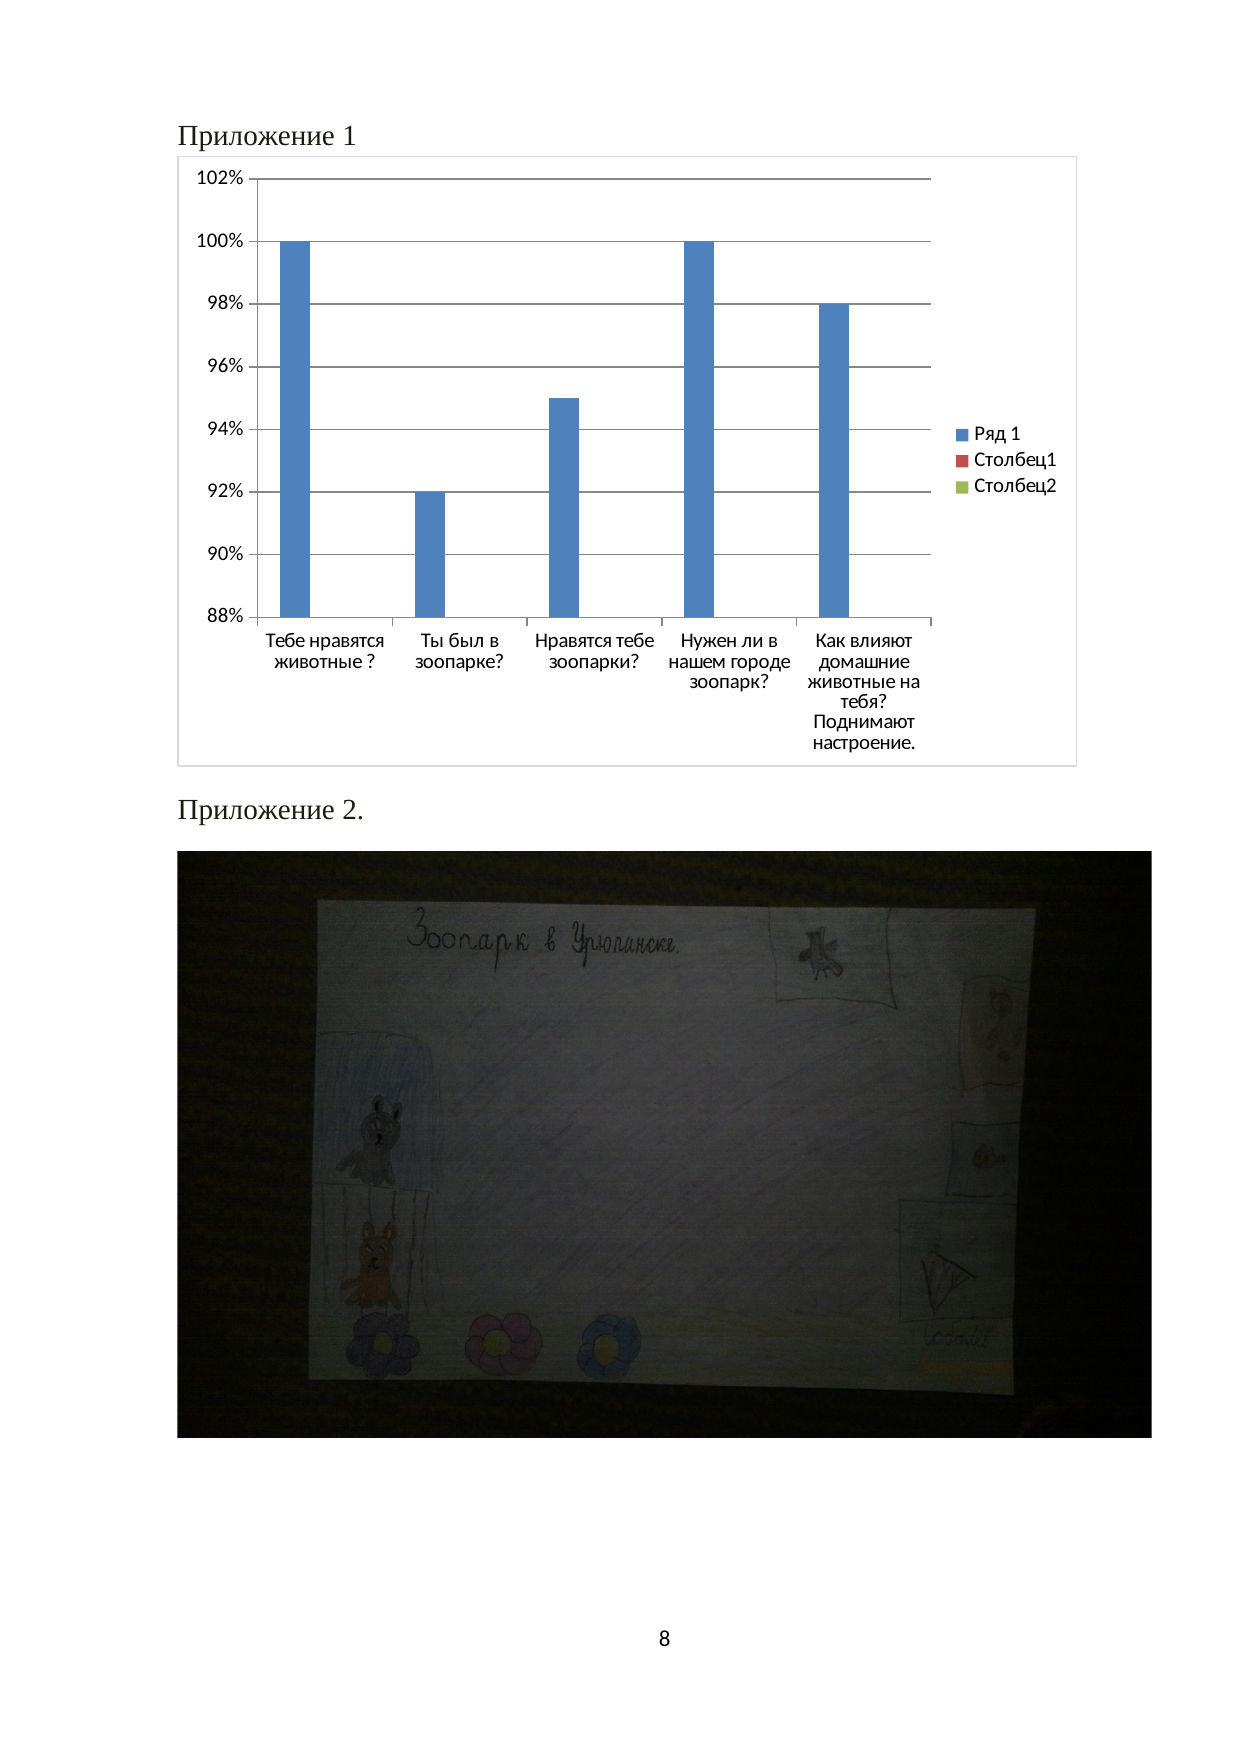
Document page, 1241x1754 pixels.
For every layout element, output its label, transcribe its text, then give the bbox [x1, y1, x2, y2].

text Приложение 1 [177, 118, 1152, 767]
text Приложение 2. [177, 792, 1152, 825]
picture [177, 851, 1152, 1438]
